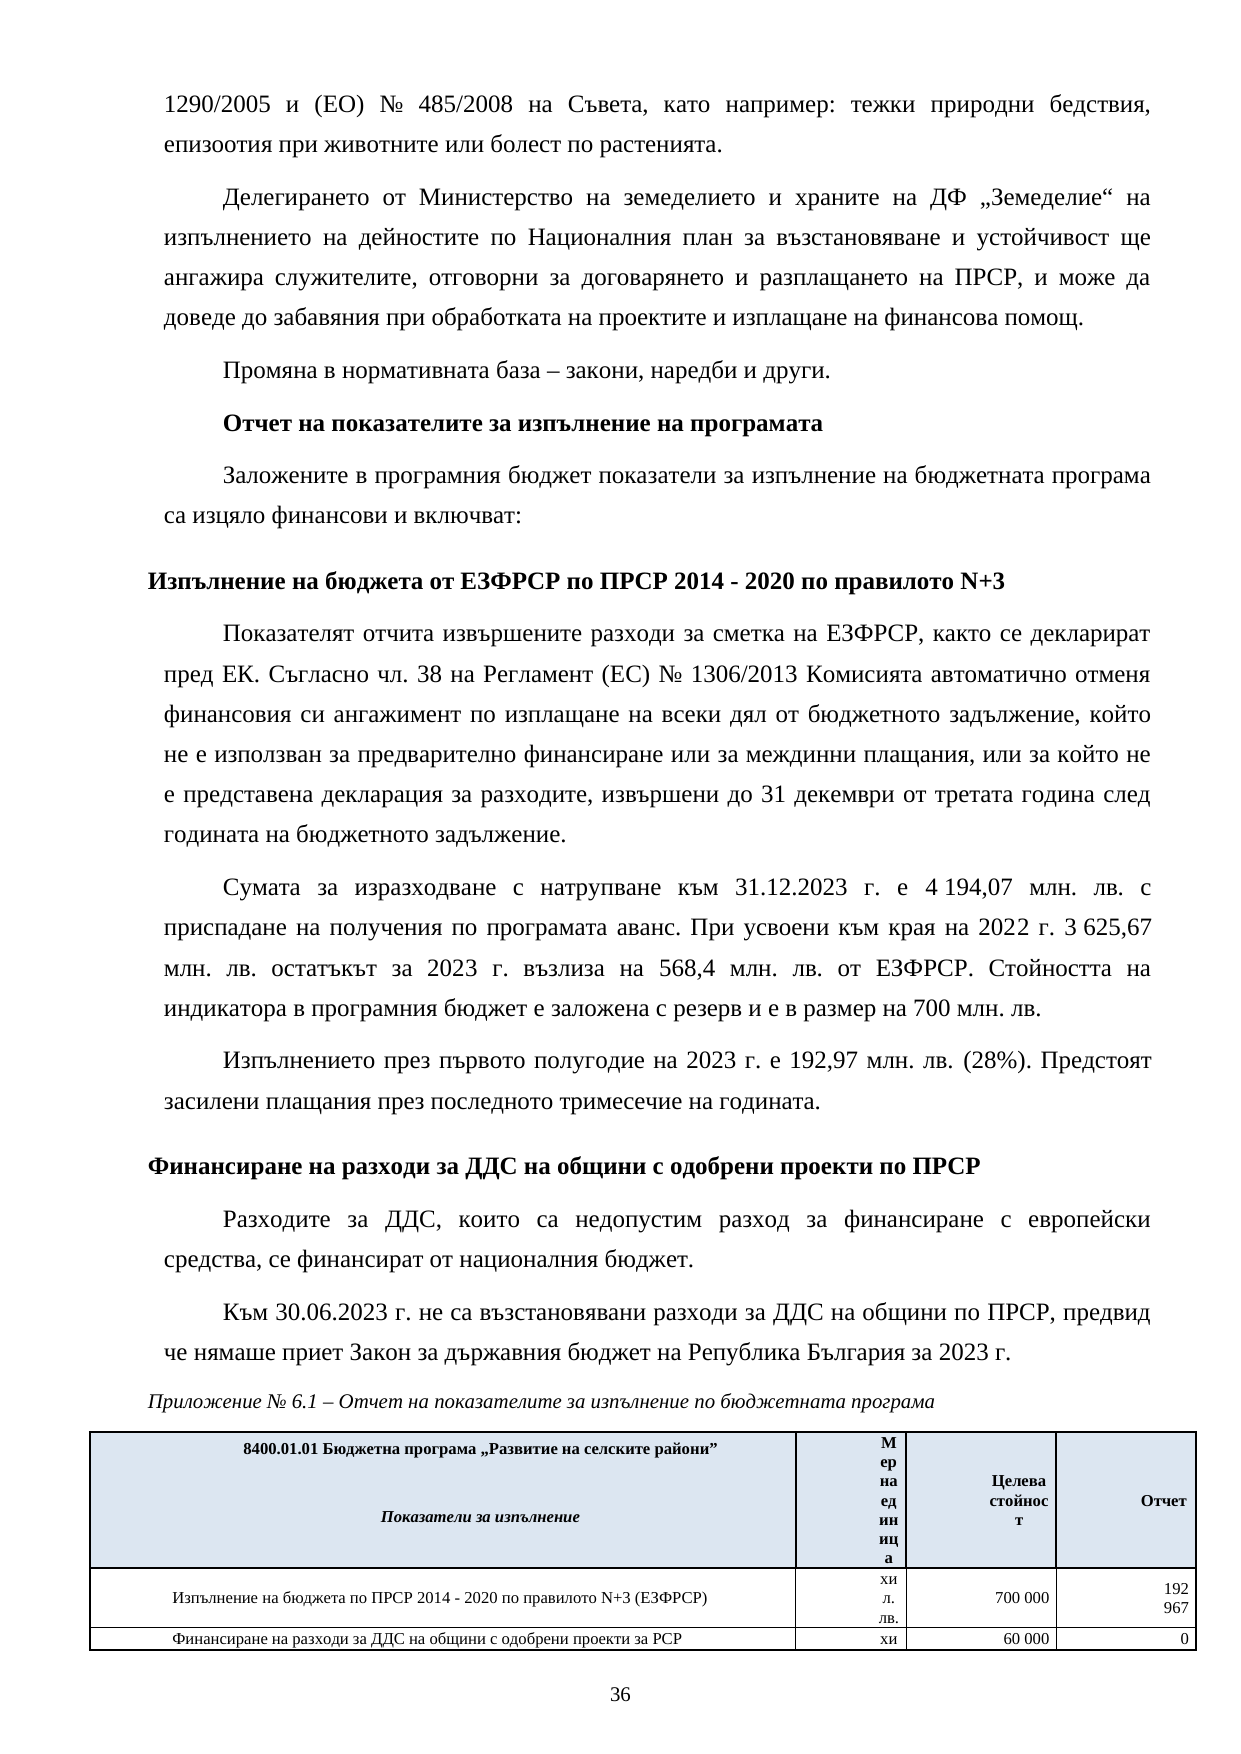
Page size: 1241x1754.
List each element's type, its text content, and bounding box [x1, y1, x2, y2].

table_cell 192 967 [1057, 1569, 1195, 1627]
text Промяна в нормативната база – закони, наредби и други. [164, 355, 1152, 384]
table_cell хил. лв. [796, 1569, 906, 1627]
text Приложение № 6.1 – Отчет на показателите за изпълнение по бюджетната програма [89, 1389, 1093, 1413]
text Заложените в програмния бюджет показатели за изпълнение на бюджетната програма са изцяло финансови и включват: [164, 460, 1152, 529]
table_cell 0 [1057, 1628, 1195, 1648]
subtitle Изпълнение на бюджета от ЕЗФРСР по ПРСР 2014 - 2020 по правилото N+3 [89, 566, 1152, 594]
text Показателят отчита извършените разходи за сметка на ЕЗФРСР, както се декларират пред ЕК. Съгласно чл. 38 на Регламент (ЕС) № 1306/2013 Комисията автоматично отменя финансовия си ангажимент по изплащане на всеки дял от бюджетното задължение, който не е използван за предварително финансиране или за междинни плащания, или за който не е представена декларация за разходите, извършени до 31 декември от третата година след годината на бюджетното задължение. [164, 618, 1152, 848]
subtitle Отчет на показателите за изпълнение на програмата [164, 408, 1152, 436]
table_cell Изпълнение на бюджета по ПРСР 2014 - 2020 по правилото N+3 (ЕЗФРСР) [91, 1569, 795, 1627]
table_header Мерна единица [797, 1433, 905, 1567]
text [164, 89, 1152, 158]
text Разходите за ДДС, които са недопустим разход за финансиране с европейски средства, се финансират от националния бюджет. [164, 1204, 1152, 1273]
subtitle Финансиране на разходи за ДДС на общини с одобрени проекти по ПРСР [89, 1151, 1152, 1180]
table_header Целева стойност [907, 1433, 1055, 1567]
table_cell хил. лв. [796, 1628, 906, 1648]
text Делегирането от Министерство на земеделието и храните на ДФ „Земеделие“ на изпълнението на дейностите по Националния план за възстановяване и устойчивост ще ангажира служителите, отговорни за договарянето и разплащането на ПРСР, и може да доведе до забавяния при обработката на проектите и изплащане на финансова помощ. [164, 182, 1152, 331]
text Изпълнението през първото полугодие на 2023 г. е 192,97 млн. лв. (28%). Предстоят засилени плащания през последното тримесечие на годината. [164, 1046, 1152, 1114]
table_header 8400.01.01 Бюджетна програма „Развитие на селските райони” [91, 1433, 795, 1463]
text Сумата за изразходване с натрупване към 31.12.2023 г. е 4 194,07 млн. лв. с приспадане на получения по програмата аванс. При усвоени към края на 2022 г. 3 625,67 млн. лв. остатъкът за 2023 г. възлиза на 568,4 млн. лв. от ЕЗФРСР. Стойността на индикатора в програмния бюджет e заложена с резерв и е в размер на 700 млн. лв. [164, 872, 1152, 1022]
table_cell 700 000 [907, 1569, 1056, 1627]
text Към 30.06.2023 г. не са възстановявани разходи за ДДС на общини по ПРСР, предвид че нямаше приет Закон за държавния бюджет на Република България за 2023 г. [164, 1297, 1152, 1366]
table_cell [91, 1628, 795, 1648]
table_header Отчет [1057, 1433, 1195, 1567]
table_cell Показатели за изпълнение [91, 1463, 795, 1567]
table_cell 60 000 [907, 1628, 1056, 1648]
